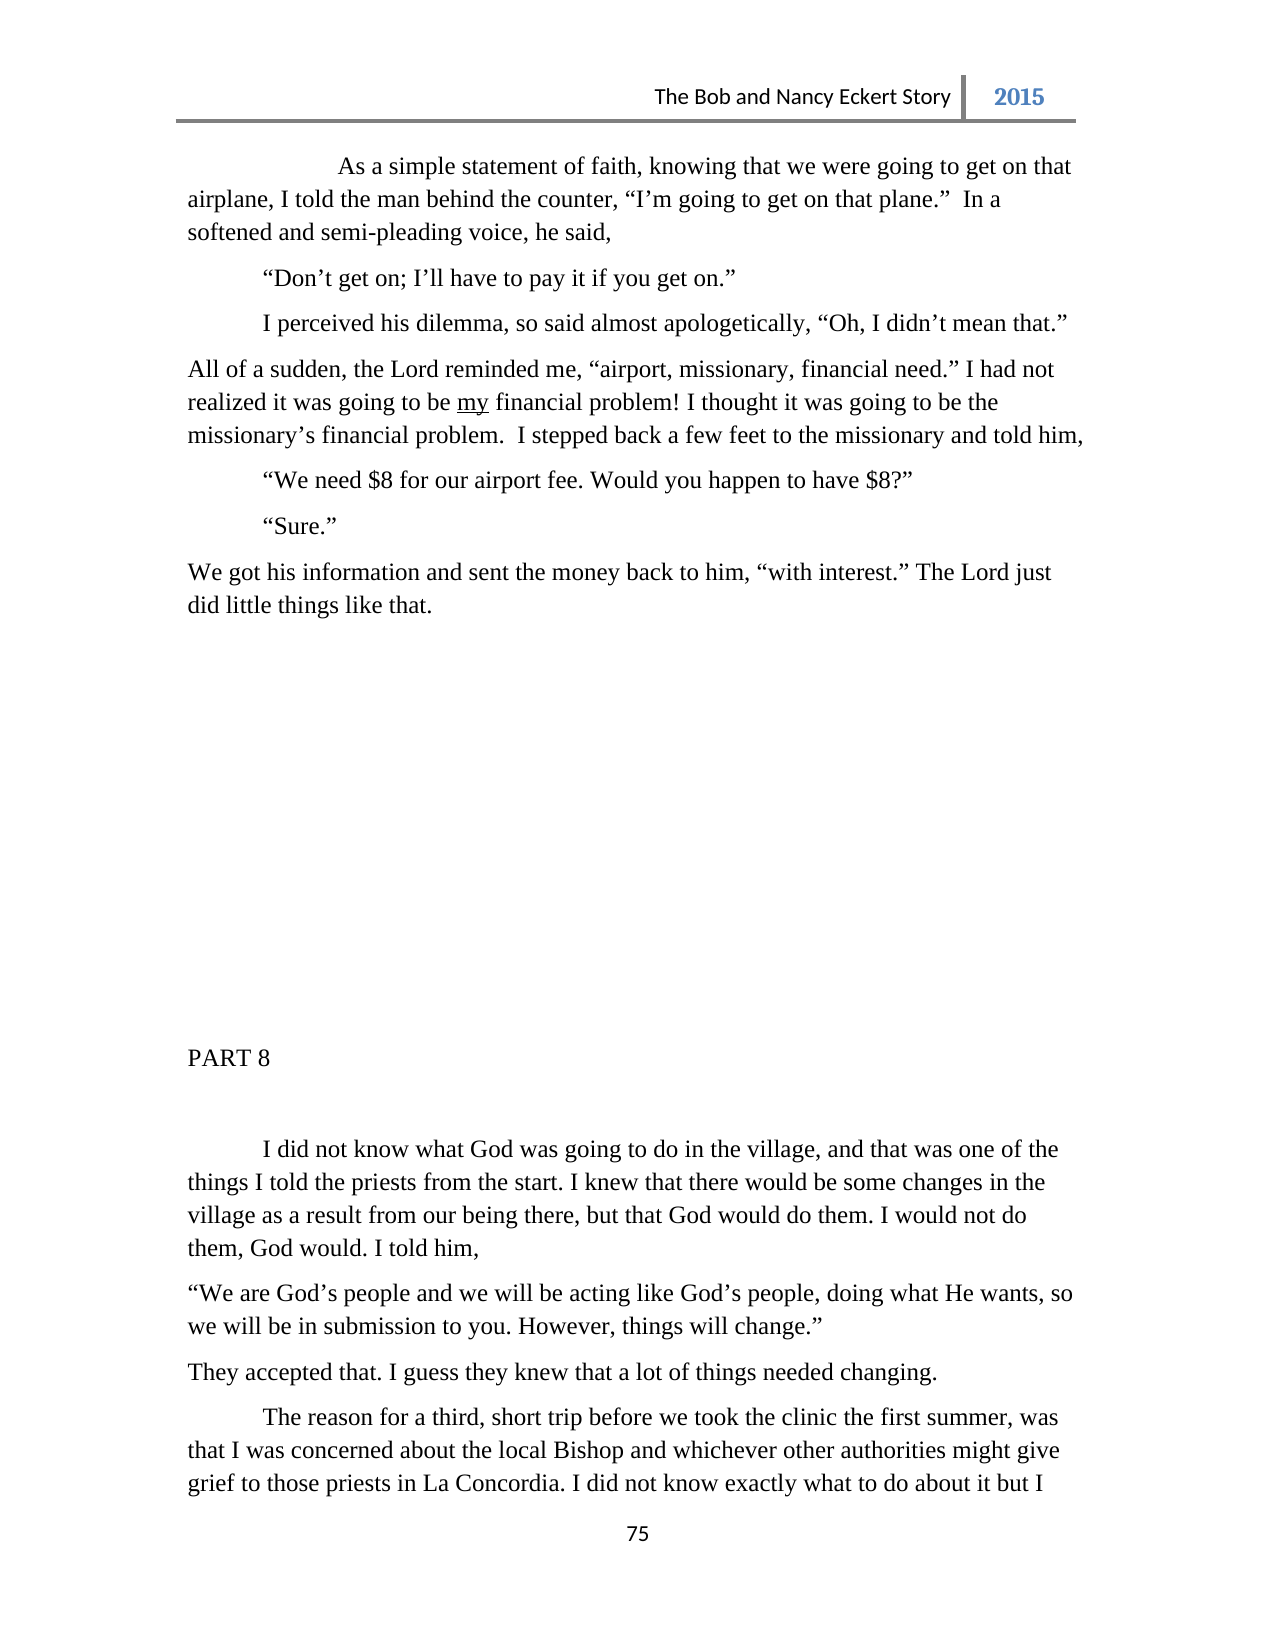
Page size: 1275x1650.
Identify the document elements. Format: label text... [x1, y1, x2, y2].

text As a simple statement of faith, knowing that we were going to get on that airplane, I told the man behind the counter, “I’m going to get on that plane.” In a softened and semi-pleading voice, he said, [187, 151, 1087, 246]
text We got his information and sent the money back to him, “with interest.” The Lord just did little things like that. [187, 557, 1087, 618]
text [187, 1402, 1087, 1497]
text All of a sudden, the Lord reminded me, “airport, missionary, financial need.” I had not realized it was going to be my financial problem! I thought it was going to be the missionary’s financial problem. I stepped back a few feet to the missionary and told him, [187, 354, 1087, 449]
text “Sure.” [187, 511, 1087, 540]
text I perceived his dilemma, so said almost apologetically, “Oh, I didn’t mean that.” [187, 308, 1087, 337]
text PART 8 [187, 1043, 1087, 1071]
text They accepted that. I guess they knew that a lot of things needed changing. [187, 1357, 1087, 1386]
text “We need $8 for our airport fee. Would you happen to have $8?” [187, 466, 1087, 494]
text I did not know what God was going to do in the village, and that was one of the things I told the priests from the start. I knew that there would be some changes in the village as a result from our being there, but that God would do them. I would not do them, God would. I told him, [187, 1134, 1087, 1262]
text “We are God’s people and we will be acting like God’s people, doing what He wants, so we will be in submission to you. However, things will change.” [187, 1278, 1087, 1340]
text “Don’t get on; I’ll have to pay it if you get on.” [187, 263, 1087, 292]
